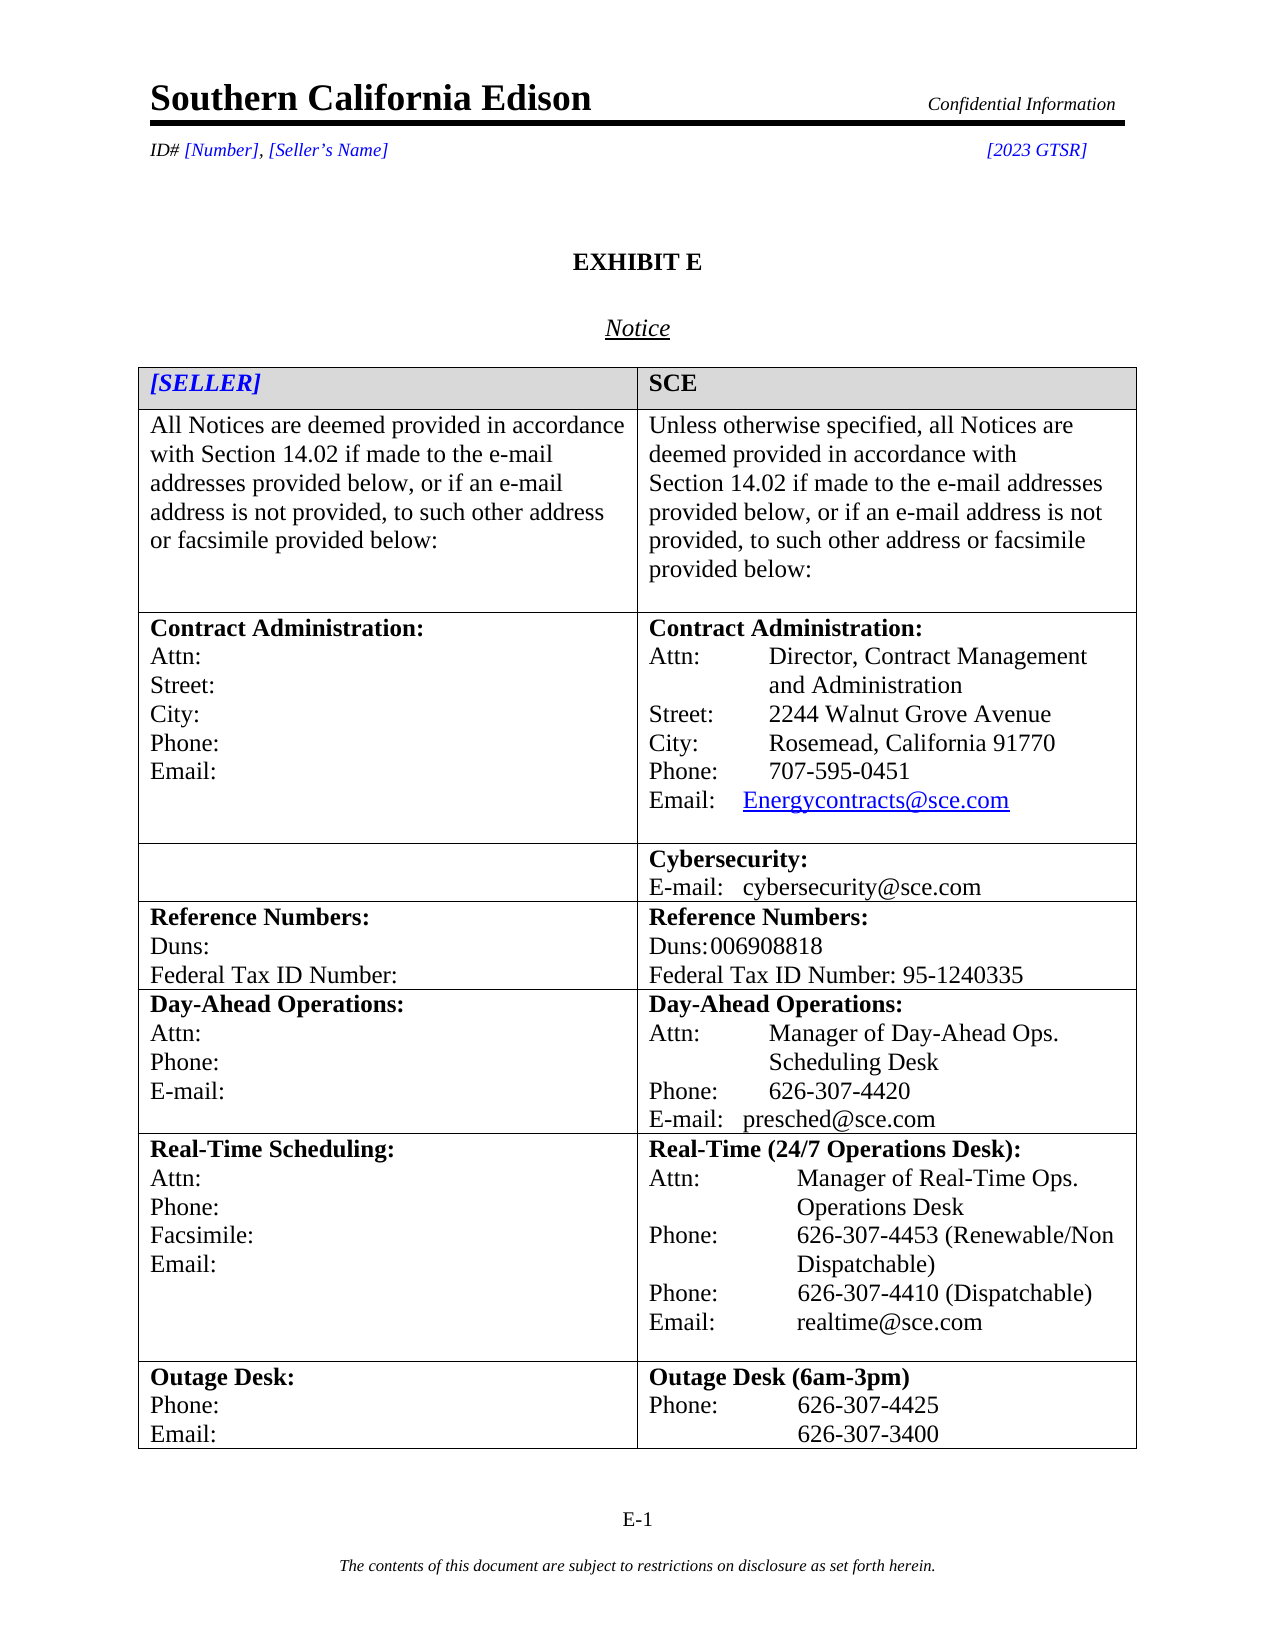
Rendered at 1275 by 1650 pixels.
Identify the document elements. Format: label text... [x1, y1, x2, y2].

table_cell Unless otherwise specified, all Notices are deemed provided in accordance with Section 14.02 if made to the e-mail addresses provided below, or if an e-mail address is not provided, to such other address or facsimile provided below: [638, 410, 1136, 612]
table_cell Day-Ahead Operations: Attn: Phone: E-mail: [139, 990, 637, 1133]
subtitle EXHIBIT E [150, 247, 1125, 276]
table_cell [139, 844, 637, 901]
table_cell Real-Time Scheduling: Attn: Phone: Facsimile: Email: [139, 1134, 637, 1361]
table_cell Reference Numbers: Duns: 006908818 Federal Tax ID Number: 95-1240335 [638, 902, 1136, 988]
table_cell All Notices are deemed provided in accordance with Section 14.02 if made to the e-mail addresses provided below, or if an e-mail address is not provided, to such other address or facsimile provided below: [139, 410, 637, 612]
table_cell Reference Numbers: Duns: Federal Tax ID Number: [139, 902, 637, 988]
table_header [SELLER] [139, 368, 637, 409]
table_cell Real-Time (24/7 Operations Desk): Attn: Manager of Real-Time Ops. Operations Desk Phone: 626-307-4453 (Renewable/Non Dispatchable) Phone: 626-307-4410 (Dispatchable) Email: realtime@sce.com [638, 1134, 1136, 1361]
table_cell Contract Administration: Attn: Street: City: Phone: Email: [139, 613, 637, 843]
table_cell Day-Ahead Operations: Attn: Manager of Day-Ahead Ops. Scheduling Desk Phone: 626-307-4420 E-mail: presched@sce.com [638, 990, 1136, 1133]
table_cell Contract Administration: Attn: Director, Contract Management and Administration Street: 2244 Walnut Grove Avenue City: Rosemead, California 91770 Phone: 707-595-0451 Email: Energycontracts@sce.com [638, 613, 1136, 843]
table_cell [638, 1362, 1136, 1448]
table_cell Cybersecurity: E-mail: cybersecurity@sce.com [638, 844, 1136, 901]
table_cell Outage Desk: Phone: Email: [139, 1362, 637, 1448]
subtitle Notice [150, 313, 1125, 342]
table_header SCE [638, 368, 1136, 409]
